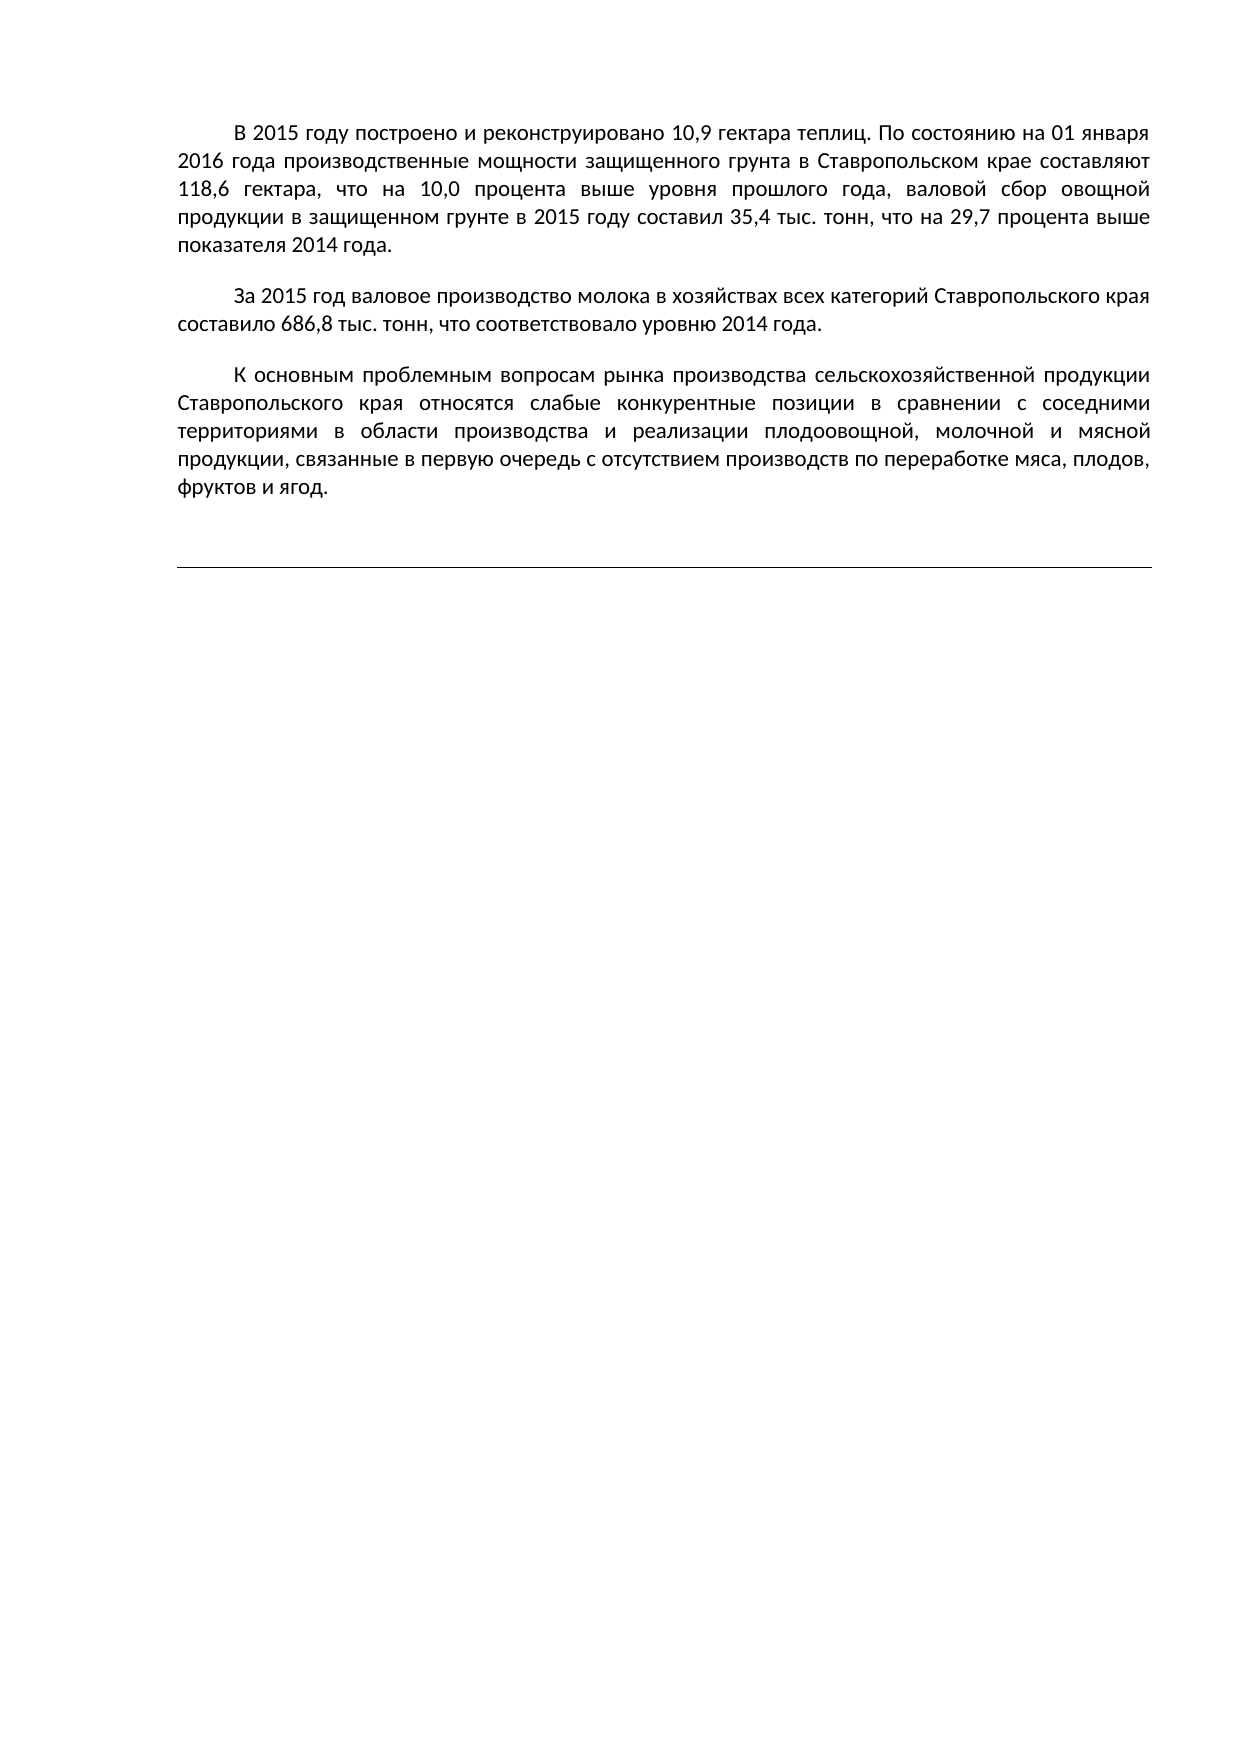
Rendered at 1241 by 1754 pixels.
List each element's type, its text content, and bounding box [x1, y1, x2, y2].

text В 2015 году построено и реконструировано 10,9 гектара теплиц. По состоянию на 01 января 2016 года производственные мощности защищенного грунта в Ставропольском крае составляют 118,6 гектара, что на 10,0 процента выше уровня прошлого года, валовой сбор овощной продукции в защищенном грунте в 2015 году составил 35,4 тыс. тонн, что на 29,7 процента выше показателя 2014 года. [177, 118, 1152, 258]
text За 2015 год валовое производство молока в хозяйствах всех категорий Ставропольского края составило 686,8 тыс. тонн, что соответствовало уровню 2014 года. [177, 281, 1152, 337]
text К основным проблемным вопросам рынка производства сельскохозяйственной продукции Ставропольского края относятся слабые конкурентные позиции в сравнении с соседними территориями в области производства и реализации плодоовощной, молочной и мясной продукции, связанные в первую очередь с отсутствием производств по переработке мяса, плодов, фруктов и ягод. [177, 360, 1152, 500]
